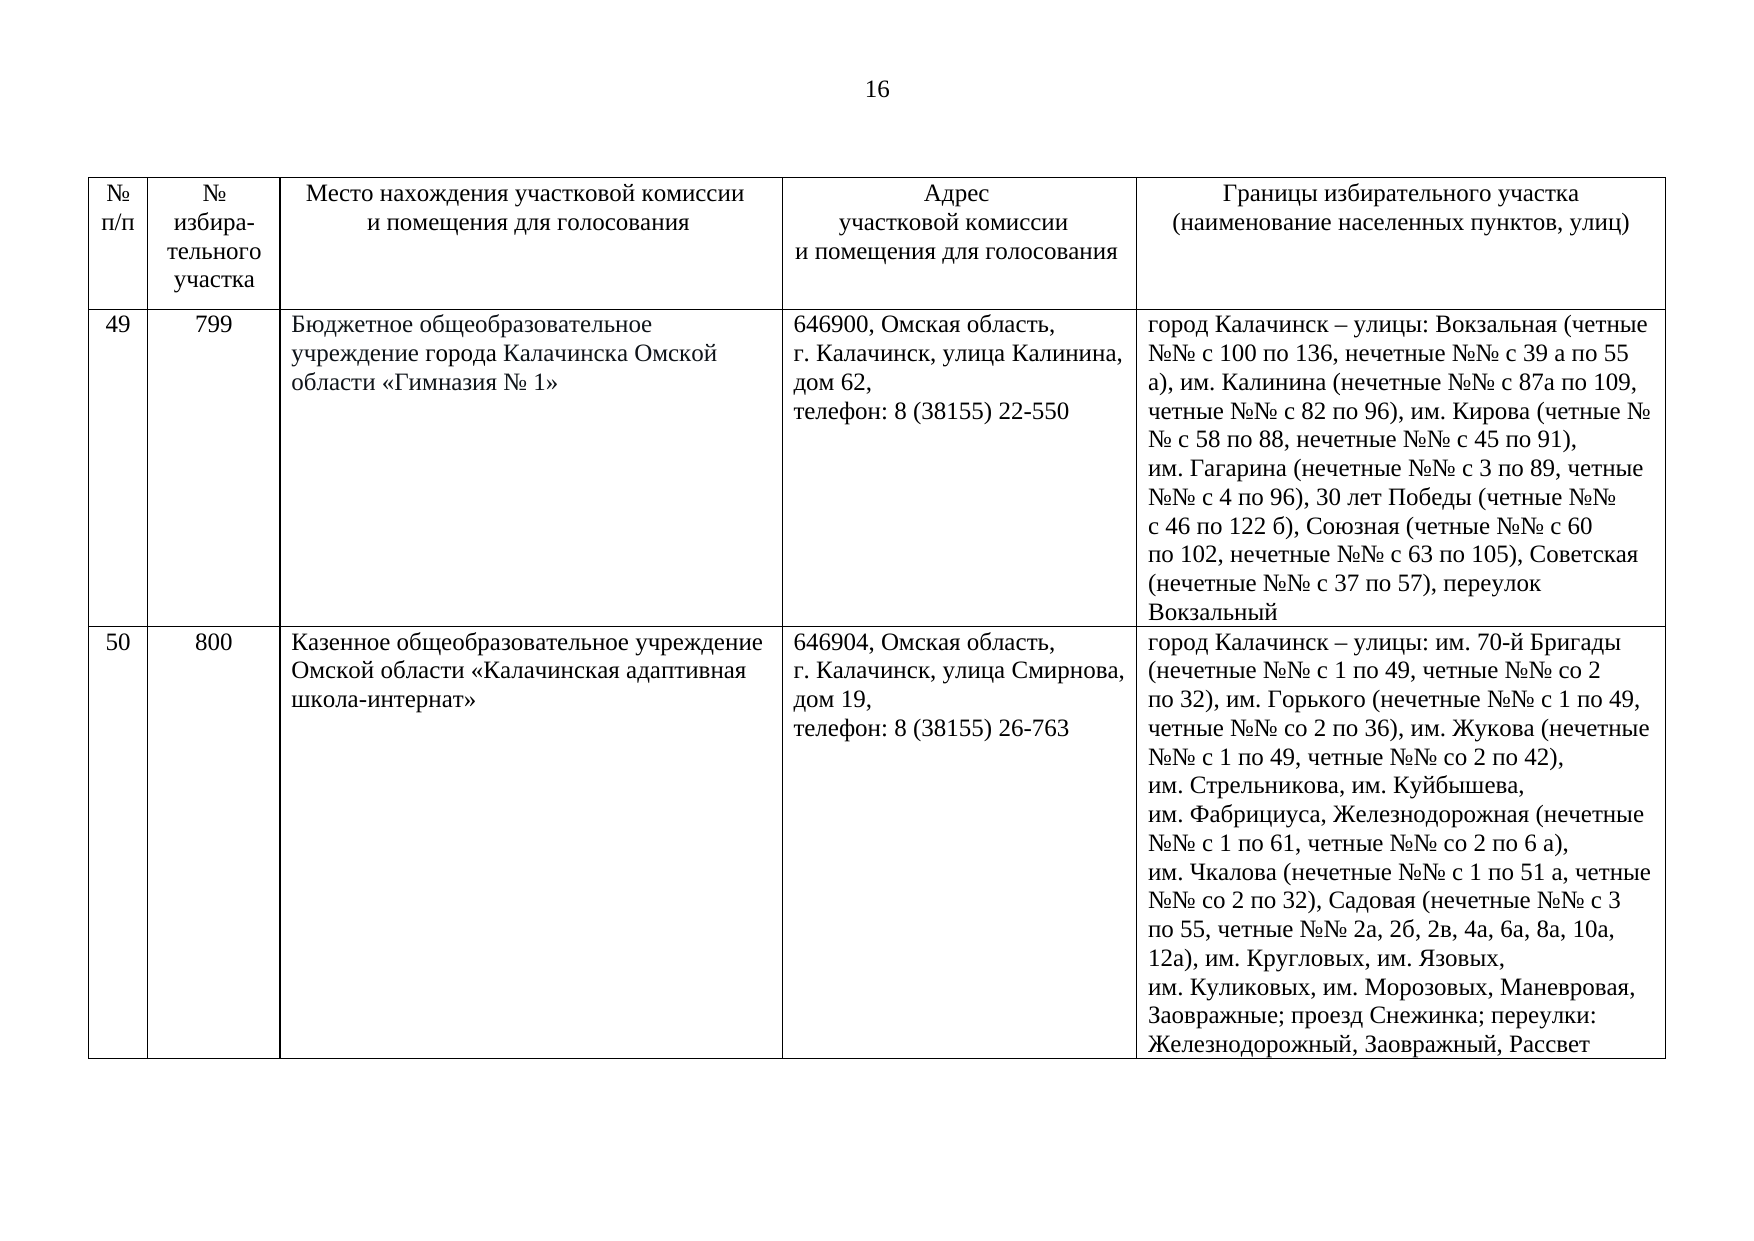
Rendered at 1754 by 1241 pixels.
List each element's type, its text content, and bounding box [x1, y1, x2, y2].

table_cell 49 [89, 310, 147, 626]
table_cell 50 [89, 627, 147, 1058]
table_header № избира-тельного участка [148, 178, 279, 308]
table_header Место нахождения участковой комиссии и помещения для голосования [281, 178, 782, 308]
table_header Адрес участковой комиссии и помещения для голосования [783, 178, 1136, 308]
table_cell 799 [148, 310, 279, 626]
table_cell 646904, Омская область, г. Калачинск, улица Смирнова, дом 19, телефон: 8 (38155) 26-763 [783, 627, 1136, 1058]
table_header № п/п [89, 178, 147, 308]
table_cell 800 [148, 627, 279, 1058]
table_cell Казенное общеобразовательное учреждение Омской области «Калачинская адаптивная школа-интернат» [281, 627, 782, 1058]
table_cell город Калачинск – улицы: Вокзальная (четные №№ с 100 по 136, нечетные №№ с 39 а по 55 а), им. Калинина (нечетные №№ с 87а по 109, четные №№ с 82 по 96), им. Кирова (четные №№ с 58 по 88, нечетные №№ с 45 по 91), им. Гагарина (нечетные №№ с 3 по 89, четные №№ с 4 по 96), 30 лет Победы (четные №№ с 46 по 122 б), Союзная (четные №№ с 60 по 102, нечетные №№ с 63 по 105), Советская (нечетные №№ с 37 по 57), переулок Вокзальный [1137, 310, 1665, 626]
table_cell город Калачинск – улицы: им. 70-й Бригады (нечетные №№ с 1 по 49, четные №№ со 2 по 32), им. Горького (нечетные №№ с 1 по 49, четные №№ со 2 по 36), им. Жукова (нечетные №№ с 1 по 49, четные №№ со 2 по 42), им. Стрельникова, им. Куйбышева, им. Фабрициуса, Железнодорожная (нечетные №№ с 1 по 61, четные №№ со 2 по 6 а), им. Чкалова (нечетные №№ с 1 по 51 а, четные №№ со 2 по 32), Садовая (нечетные №№ с 3 по 55, четные №№ 2а, 2б, 2в, 4а, 6а, 8а, 10а, 12а), им. Кругловых, им. Язовых, им. Куликовых, им. Морозовых, Маневровая, Заовражные; проезд Снежинка; переулки: Железнодорожный, Заовражный, Рассвет [1137, 627, 1665, 1058]
table_cell Бюджетное общеобразовательное учреждение города Калачинска Омской области «Гимназия № 1» [281, 310, 782, 626]
table_header Границы избирательного участка (наименование населенных пунктов, улиц) [1137, 178, 1665, 308]
table_cell 646900, Омская область, г. Калачинск, улица Калинина, дом 62, телефон: 8 (38155) 22-550 [783, 310, 1136, 626]
